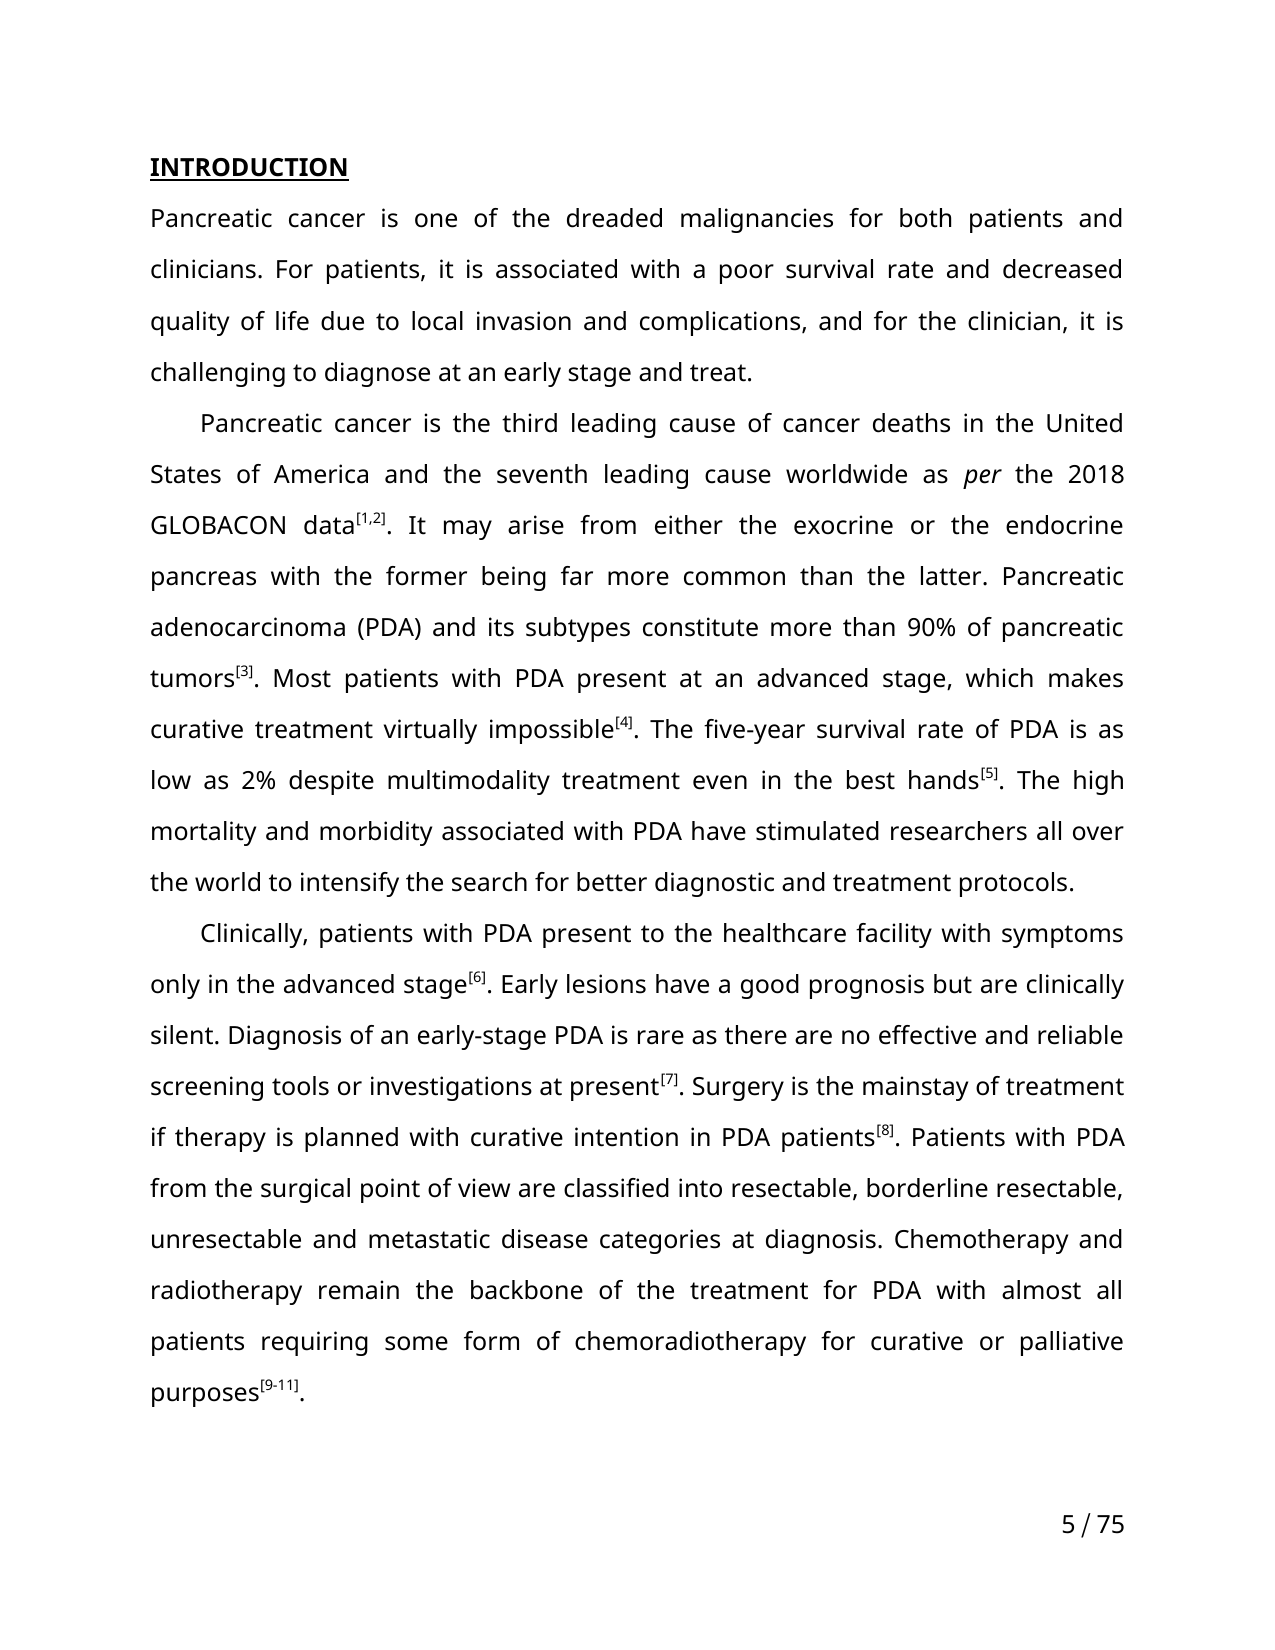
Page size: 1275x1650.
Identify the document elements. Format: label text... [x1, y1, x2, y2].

text Clinically, patients with PDA present to the healthcare facility with symptoms only in the advanced stage[6]. Early lesions have a good prognosis but are clinically silent. Diagnosis of an early-stage PDA is rare as there are no effective and reliable screening tools or investigations at present[7]. Surgery is the mainstay of treatment if therapy is planned with curative intention in PDA patients[8]. Patients with PDA from the surgical point of view are classified into resectable, borderline resectable, unresectable and metastatic disease categories at diagnosis. Chemotherapy and radiotherapy remain the backbone of the treatment for PDA with almost all patients requiring some form of chemoradiotherapy for curative or palliative purposes[9-11]. [150, 916, 1125, 1409]
text INTRODUCTION [150, 150, 1125, 184]
text Pancreatic cancer is one of the dreaded malignancies for both patients and clinicians. For patients, it is associated with a poor survival rate and decreased quality of life due to local invasion and complications, and for the clinician, it is challenging to diagnose at an early stage and treat. [150, 201, 1125, 388]
text Pancreatic cancer is the third leading cause of cancer deaths in the United States of America and the seventh leading cause worldwide as per the 2018 GLOBACON data[1,2]. It may arise from either the exocrine or the endocrine pancreas with the former being far more common than the latter. Pancreatic adenocarcinoma (PDA) and its subtypes constitute more than 90% of pancreatic tumors[3]. Most patients with PDA present at an advanced stage, which makes curative treatment virtually impossible[4]. The five-year survival rate of PDA is as low as 2% despite multimodality treatment even in the best hands[5]. The high mortality and morbidity associated with PDA have stimulated researchers all over the world to intensify the search for better diagnostic and treatment protocols. [150, 405, 1125, 899]
